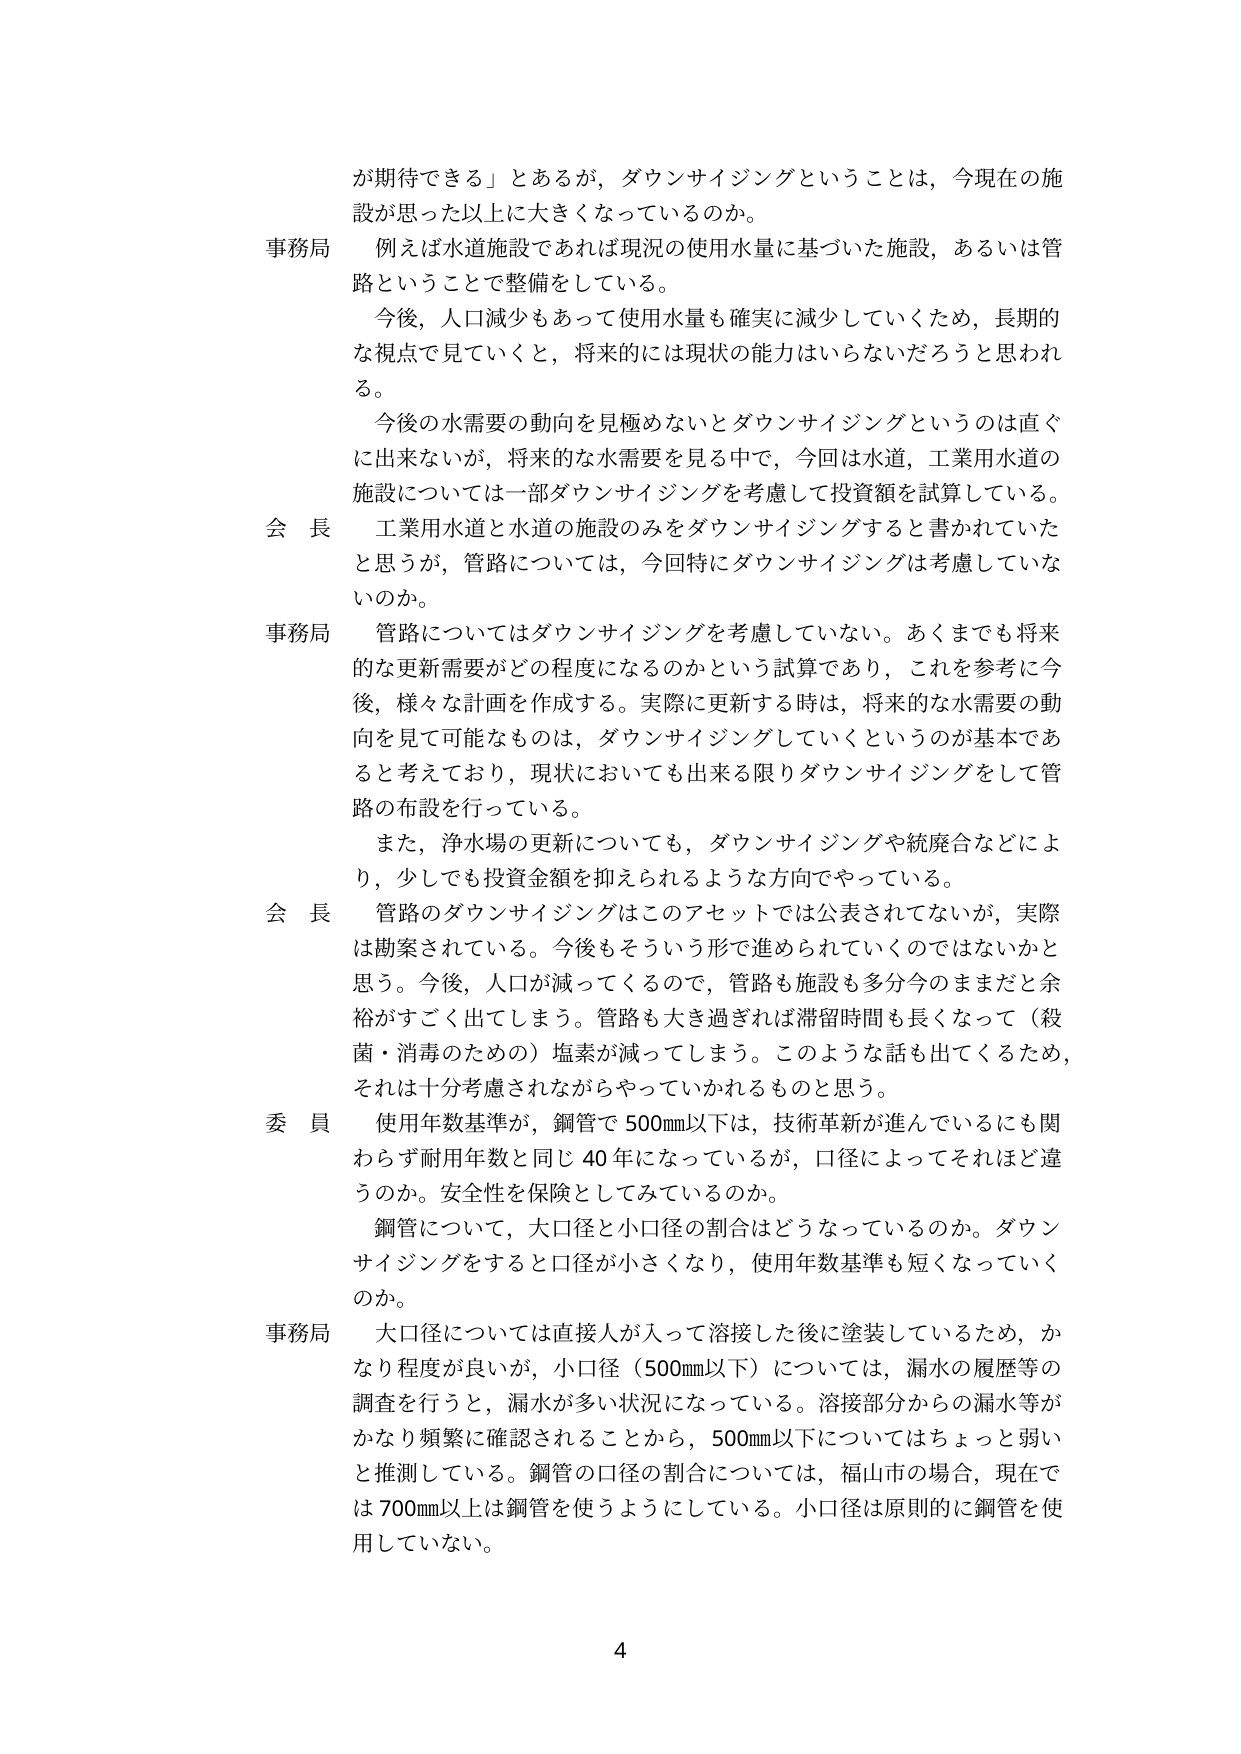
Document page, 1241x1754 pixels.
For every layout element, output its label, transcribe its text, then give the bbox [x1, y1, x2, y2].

text 会 長 工業用水道と水道の施設のみをダウンサイジングすると書かれていたと思うが，管路については，今回特にダウンサイジングは考慮していないのか。 [265, 509, 1063, 614]
text 会 長 管路のダウンサイジングはこのアセットでは公表されてないが，実際は勘案されている。今後もそういう形で進められていくのではないかと思う。今後，人口が減ってくるので，管路も施設も多分今のままだと余裕がすごく出てしまう。管路も大き過ぎれば滞留時間も長くなって（殺菌・消毒のための）塩素が減ってしまう。このような話も出てくるため，それは十分考慮されながらやっていかれるものと思う。 [265, 894, 1063, 1104]
text 委 員 使用年数基準が，鋼管で500㎜以下は，技術革新が進んでいるにも関わらず耐用年数と同じ40年になっているが，口径によってそれほど違うのか。安全性を保険としてみているのか。 [265, 1104, 1063, 1209]
text また，浄水場の更新についても，ダウンサイジングや統廃合などにより，少しでも投資金額を抑えられるような方向でやっている。 [352, 824, 1063, 894]
text 今後，人口減少もあって使用水量も確実に減少していくため，長期的な視点で見ていくと，将来的には現状の能力はいらないだろうと思われる。 [352, 299, 1063, 404]
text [265, 159, 1063, 229]
text 今後の水需要の動向を見極めないとダウンサイジングというのは直ぐに出来ないが，将来的な水需要を見る中で，今回は水道，工業用水道の施設については一部ダウンサイジングを考慮して投資額を試算している。 [352, 404, 1063, 509]
text 事務局 管路についてはダウンサイジングを考慮していない。あくまでも将来的な更新需要がどの程度になるのかという試算であり，これを参考に今後，様々な計画を作成する。実際に更新する時は，将来的な水需要の動向を見て可能なものは，ダウンサイジングしていくというのが基本であると考えており，現状においても出来る限りダウンサイジングをして管路の布設を行っている。 [265, 614, 1063, 824]
text 事務局 例えば水道施設であれば現況の使用水量に基づいた施設，あるいは管路ということで整備をしている。 [265, 229, 1063, 299]
text 事務局 大口径については直接人が入って溶接した後に塗装しているため，かなり程度が良いが，小口径（500㎜以下）については，漏水の履歴等の調査を行うと，漏水が多い状況になっている。溶接部分からの漏水等がかなり頻繁に確認されることから，500㎜以下についてはちょっと弱いと推測している。鋼管の口径の割合については，福山市の場合，現在では700㎜以上は鋼管を使うようにしている。小口径は原則的に鋼管を使用していない。 [265, 1314, 1063, 1559]
text 鋼管について，大口径と小口径の割合はどうなっているのか。ダウンサイジングをすると口径が小さくなり，使用年数基準も短くなっていくのか。 [352, 1209, 1063, 1314]
